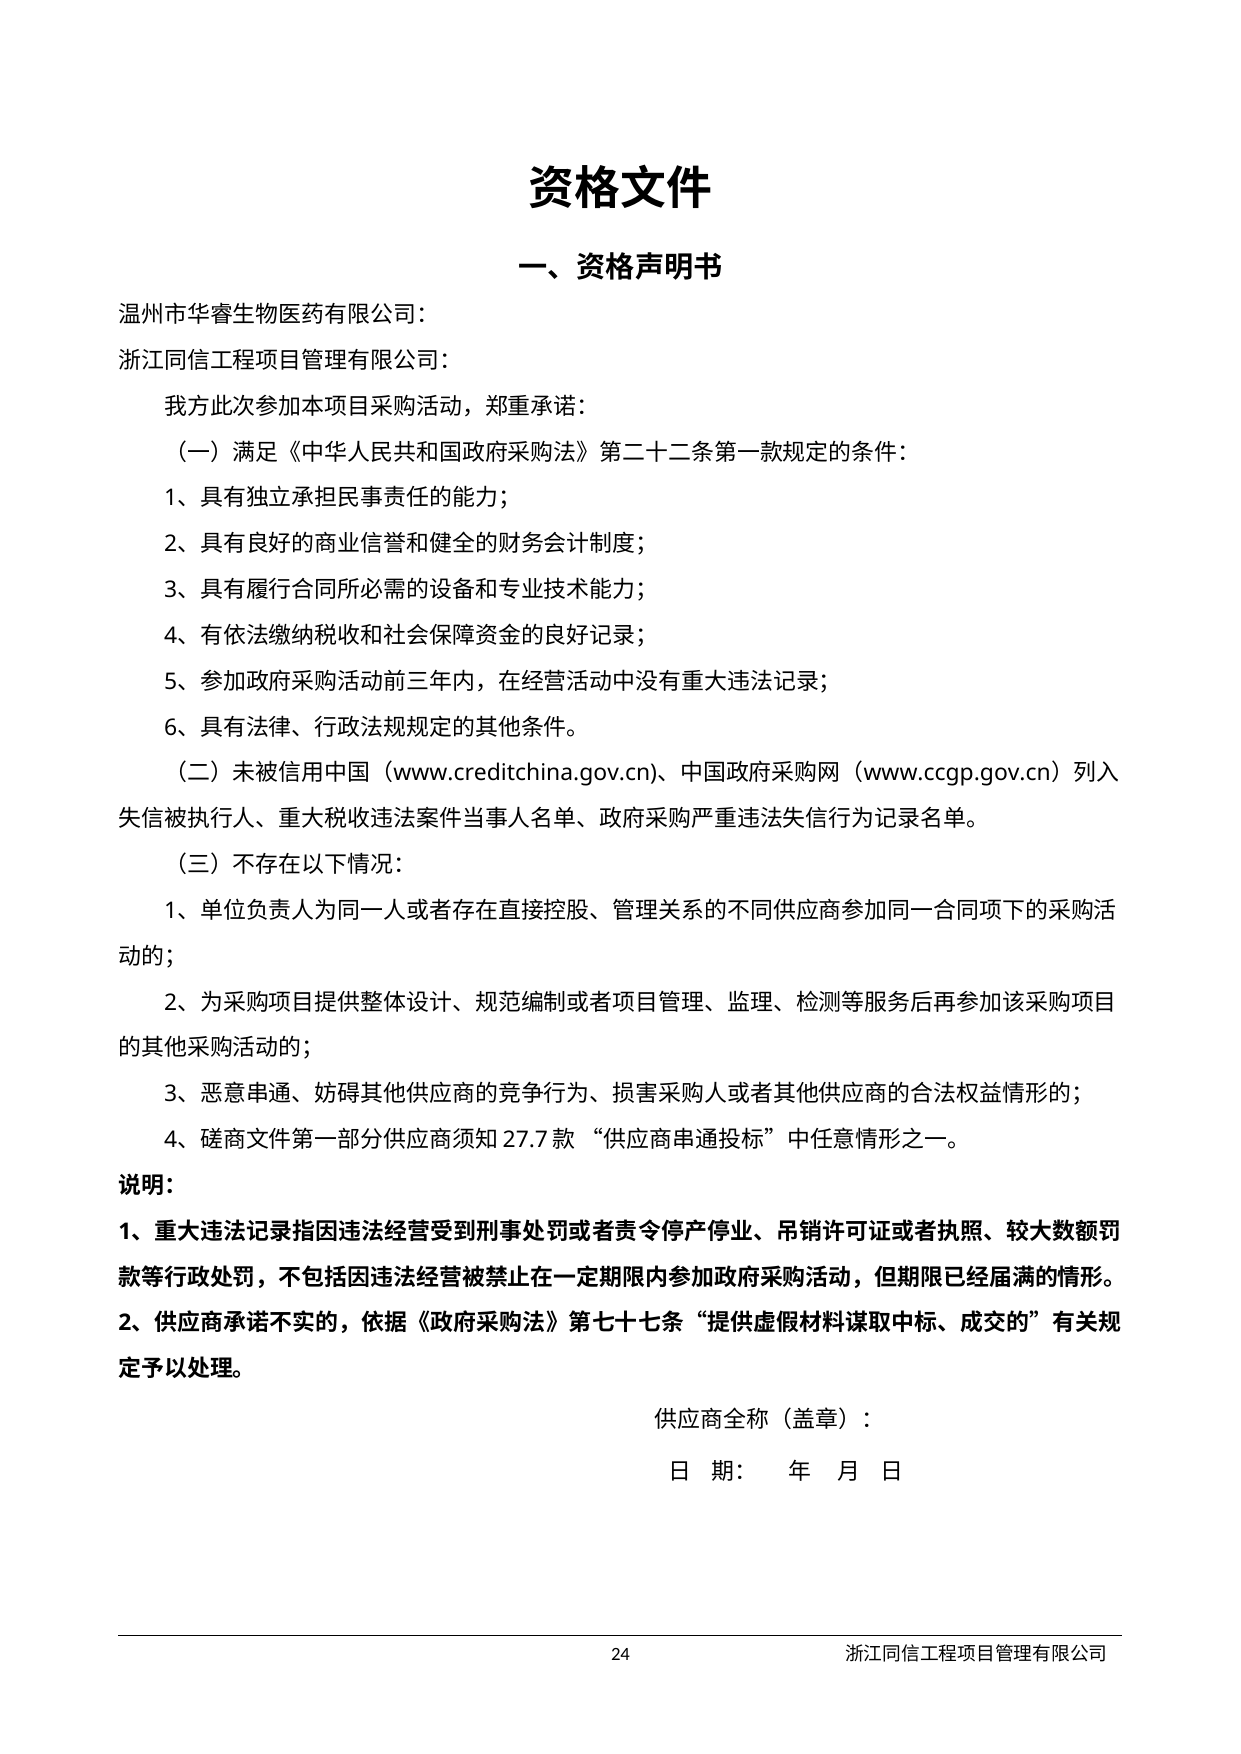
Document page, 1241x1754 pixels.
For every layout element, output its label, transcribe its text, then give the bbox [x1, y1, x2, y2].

text 温州市华睿生物医药有限公司： [118, 286, 1122, 332]
text 2、具有良好的商业信誉和健全的财务会计制度； [118, 515, 1122, 561]
text 说明： [118, 1157, 1122, 1202]
text 6、具有法律、行政法规规定的其他条件。 [118, 698, 1122, 744]
text 浙江同信工程项目管理有限公司： [118, 332, 1122, 377]
text （二）未被信用中国（www.creditchina.gov.cn)、中国政府采购网（www.ccgp.gov.cn）列入失信被执行人、重大税收违法案件当事人名单、政府采购严重违法失信行为记录名单。 [118, 744, 1122, 836]
text （三）不存在以下情况： [118, 836, 1122, 882]
text 3、具有履行合同所必需的设备和专业技术能力； [118, 561, 1122, 607]
subtitle 资格文件 [118, 151, 1122, 217]
text 日 期： 年 月 日 [118, 1438, 1122, 1490]
text 4、磋商文件第一部分供应商须知27.7款 “供应商串通投标”中任意情形之一。 [118, 1111, 1122, 1157]
text 3、恶意串通、妨碍其他供应商的竞争行为、损害采购人或者其他供应商的合法权益情形的； [118, 1065, 1122, 1111]
text 一、资格声明书 [118, 244, 1122, 286]
text 1、具有独立承担民事责任的能力； [118, 469, 1122, 515]
text 我方此次参加本项目采购活动，郑重承诺： [118, 377, 1122, 423]
text 供应商全称（盖章）： [162, 1386, 1122, 1438]
text 2、供应商承诺不实的，依据《政府采购法》第七十七条“提供虚假材料谋取中标、成交的”有关规定予以处理。 [118, 1294, 1122, 1386]
text （一）满足《中华人民共和国政府采购法》第二十二条第一款规定的条件： [118, 423, 1122, 469]
text 5、参加政府采购活动前三年内，在经营活动中没有重大违法记录； [118, 652, 1122, 698]
text 1、单位负责人为同一人或者存在直接控股、管理关系的不同供应商参加同一合同项下的采购活动的； [118, 882, 1122, 973]
text 4、有依法缴纳税收和社会保障资金的良好记录； [118, 607, 1122, 652]
text 1、重大违法记录指因违法经营受到刑事处罚或者责令停产停业、吊销许可证或者执照、较大数额罚款等行政处罚，不包括因违法经营被禁止在一定期限内参加政府采购活动，但期限已经届满的情形。 [118, 1202, 1122, 1294]
text 2、为采购项目提供整体设计、规范编制或者项目管理、监理、检测等服务后再参加该采购项目的其他采购活动的； [118, 973, 1122, 1065]
